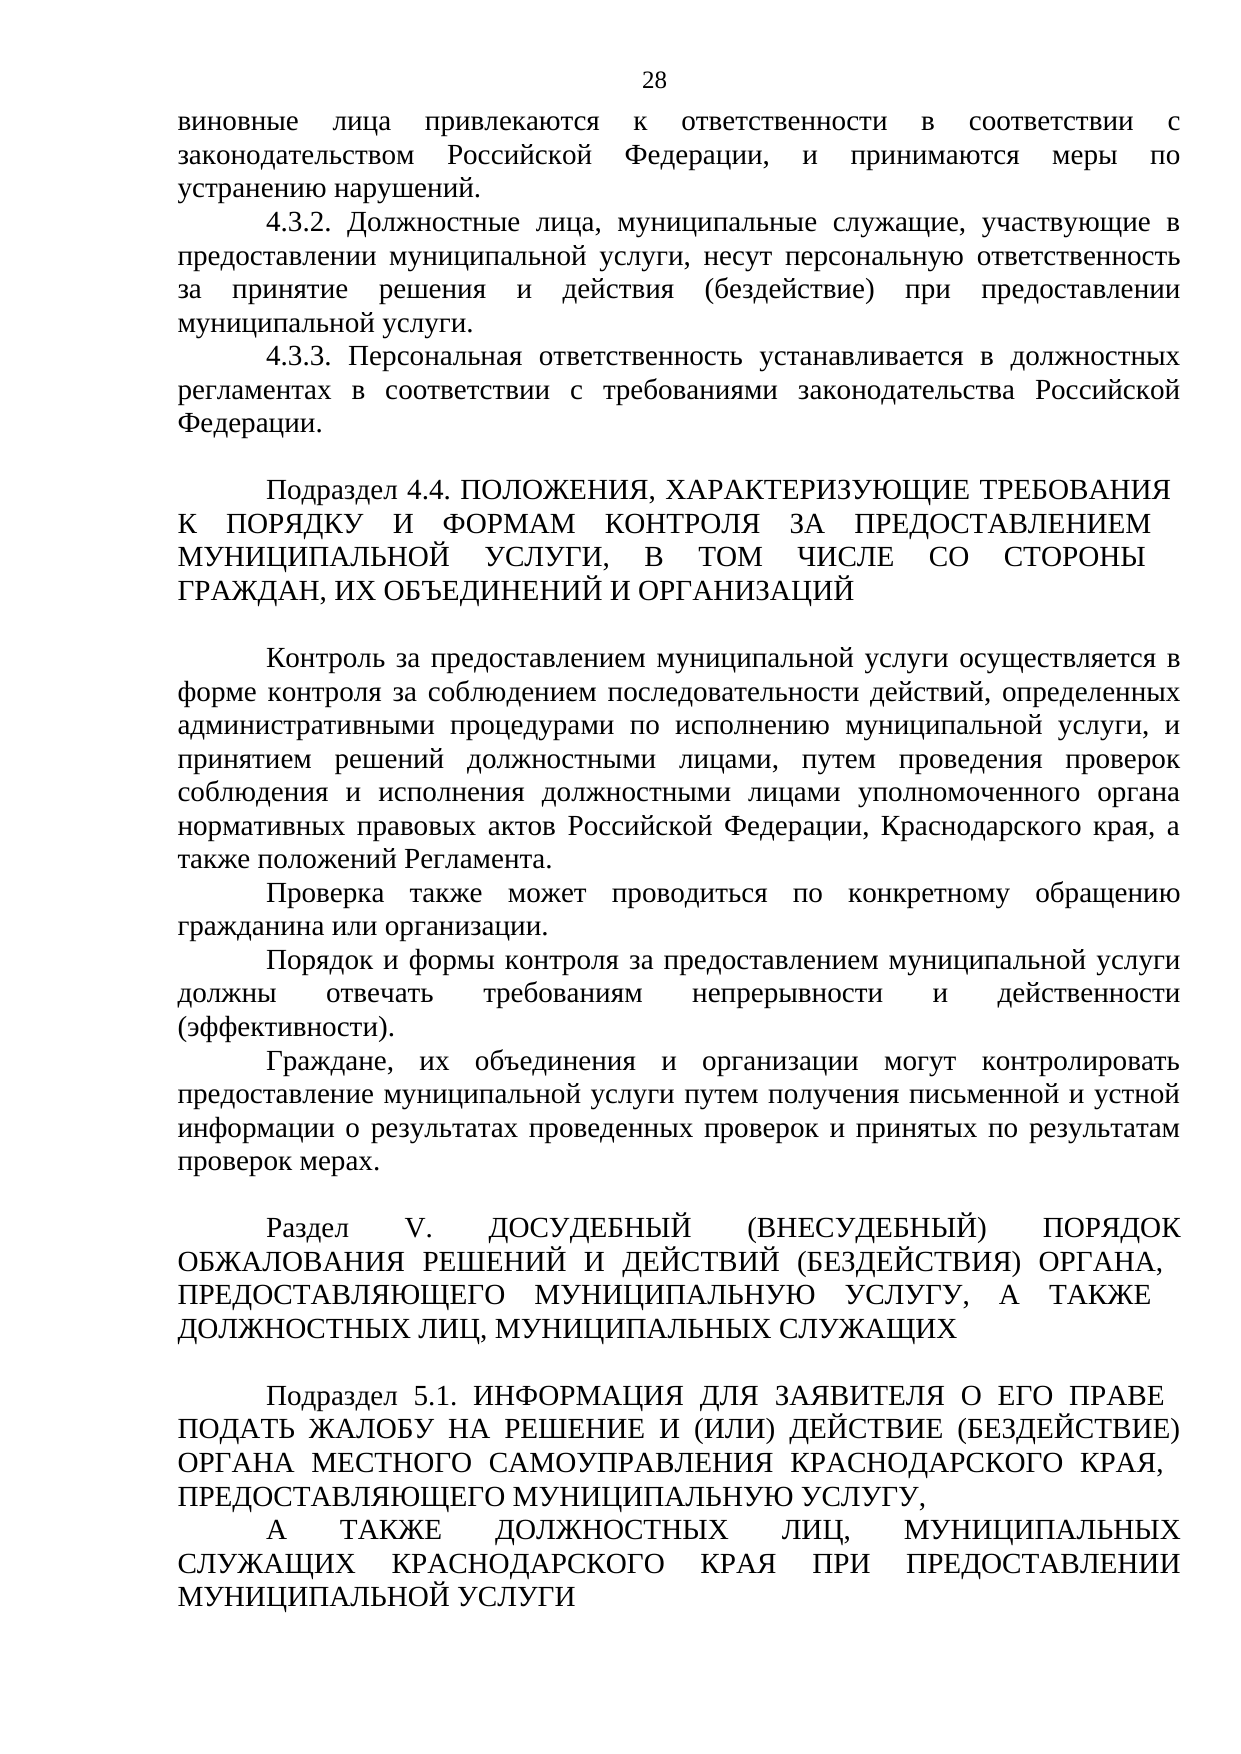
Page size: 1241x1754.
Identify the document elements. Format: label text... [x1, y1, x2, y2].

text Подраздел 4.4. ПОЛОЖЕНИЯ, ХАРАКТЕРИЗУЮЩИЕ ТРЕБОВАНИЯ К ПОРЯДКУ И ФОРМАМ КОНТРОЛЯ ЗА ПРЕДОСТАВЛЕНИЕМ МУНИЦИПАЛЬНОЙ УСЛУГИ, В ТОМ ЧИСЛЕ СО СТОРОНЫ ГРАЖДАН, ИХ ОБЪЕДИНЕНИЙ И ОРГАНИЗАЦИЙ [177, 472, 1181, 607]
text А ТАКЖЕ ДОЛЖНОСТНЫХ ЛИЦ, МУНИЦИПАЛЬНЫХ СЛУЖАЩИХ КРАСНОДАРСКОГО КРАЯ ПРИ ПРЕДОСТАВЛЕНИИ МУНИЦИПАЛЬНОЙ УСЛУГИ [177, 1512, 1181, 1613]
text 4.3.3. Персональная ответственность устанавливается в должностных регламентах в соответствии с требованиями законодательства Российской Федерации. [177, 338, 1181, 439]
text Подраздел 5.1. ИНФОРМАЦИЯ ДЛЯ ЗАЯВИТЕЛЯ О ЕГО ПРАВЕ ПОДАТЬ ЖАЛОБУ НА РЕШЕНИЕ И (ИЛИ) ДЕЙСТВИЕ (БЕЗДЕЙСТВИЕ) ОРГАНА МЕСТНОГО САМОУПРАВЛЕНИЯ КРАСНОДАРСКОГО КРАЯ, ПРЕДОСТАВЛЯЮЩЕГО МУНИЦИПАЛЬНУЮ УСЛУГУ, [177, 1378, 1181, 1512]
text Контроль за предоставлением муниципальной услуги осуществляется в форме контроля за соблюдением последовательности действий, определенных административными процедурами по исполнению муниципальной услуги, и принятием решений должностными лицами, путем проведения проверок соблюдения и исполнения должностными лицами уполномоченного органа нормативных правовых актов Российской Федерации, Краснодарского края, а также положений Регламента. [177, 640, 1181, 875]
text Раздел V. ДОСУДЕБНЫЙ (ВНЕСУДЕБНЫЙ) ПОРЯДОК ОБЖАЛОВАНИЯ РЕШЕНИЙ И ДЕЙСТВИЙ (БЕЗДЕЙСТВИЯ) ОРГАНА, ПРЕДОСТАВЛЯЮЩЕГО МУНИЦИПАЛЬНУЮ УСЛУГУ, А ТАКЖЕ ДОЛЖНОСТНЫХ ЛИЦ, МУНИЦИПАЛЬНЫХ СЛУЖАЩИХ [177, 1210, 1181, 1344]
text Проверка также может проводиться по конкретному обращению гражданина или организации. [177, 875, 1181, 942]
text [177, 103, 1181, 204]
text Граждане, их объединения и организации могут контролировать предоставление муниципальной услуги путем получения письменной и устной информации о результатах проведенных проверок и принятых по результатам проверок мерах. [177, 1043, 1181, 1177]
text 4.3.2. Должностные лица, муниципальные служащие, участвующие в предоставлении муниципальной услуги, несут персональную ответственность за принятие решения и действия (бездействие) при предоставлении муниципальной услуги. [177, 204, 1181, 338]
text Порядок и формы контроля за предоставлением муниципальной услуги должны отвечать требованиям непрерывности и действенности (эффективности). [177, 942, 1181, 1043]
